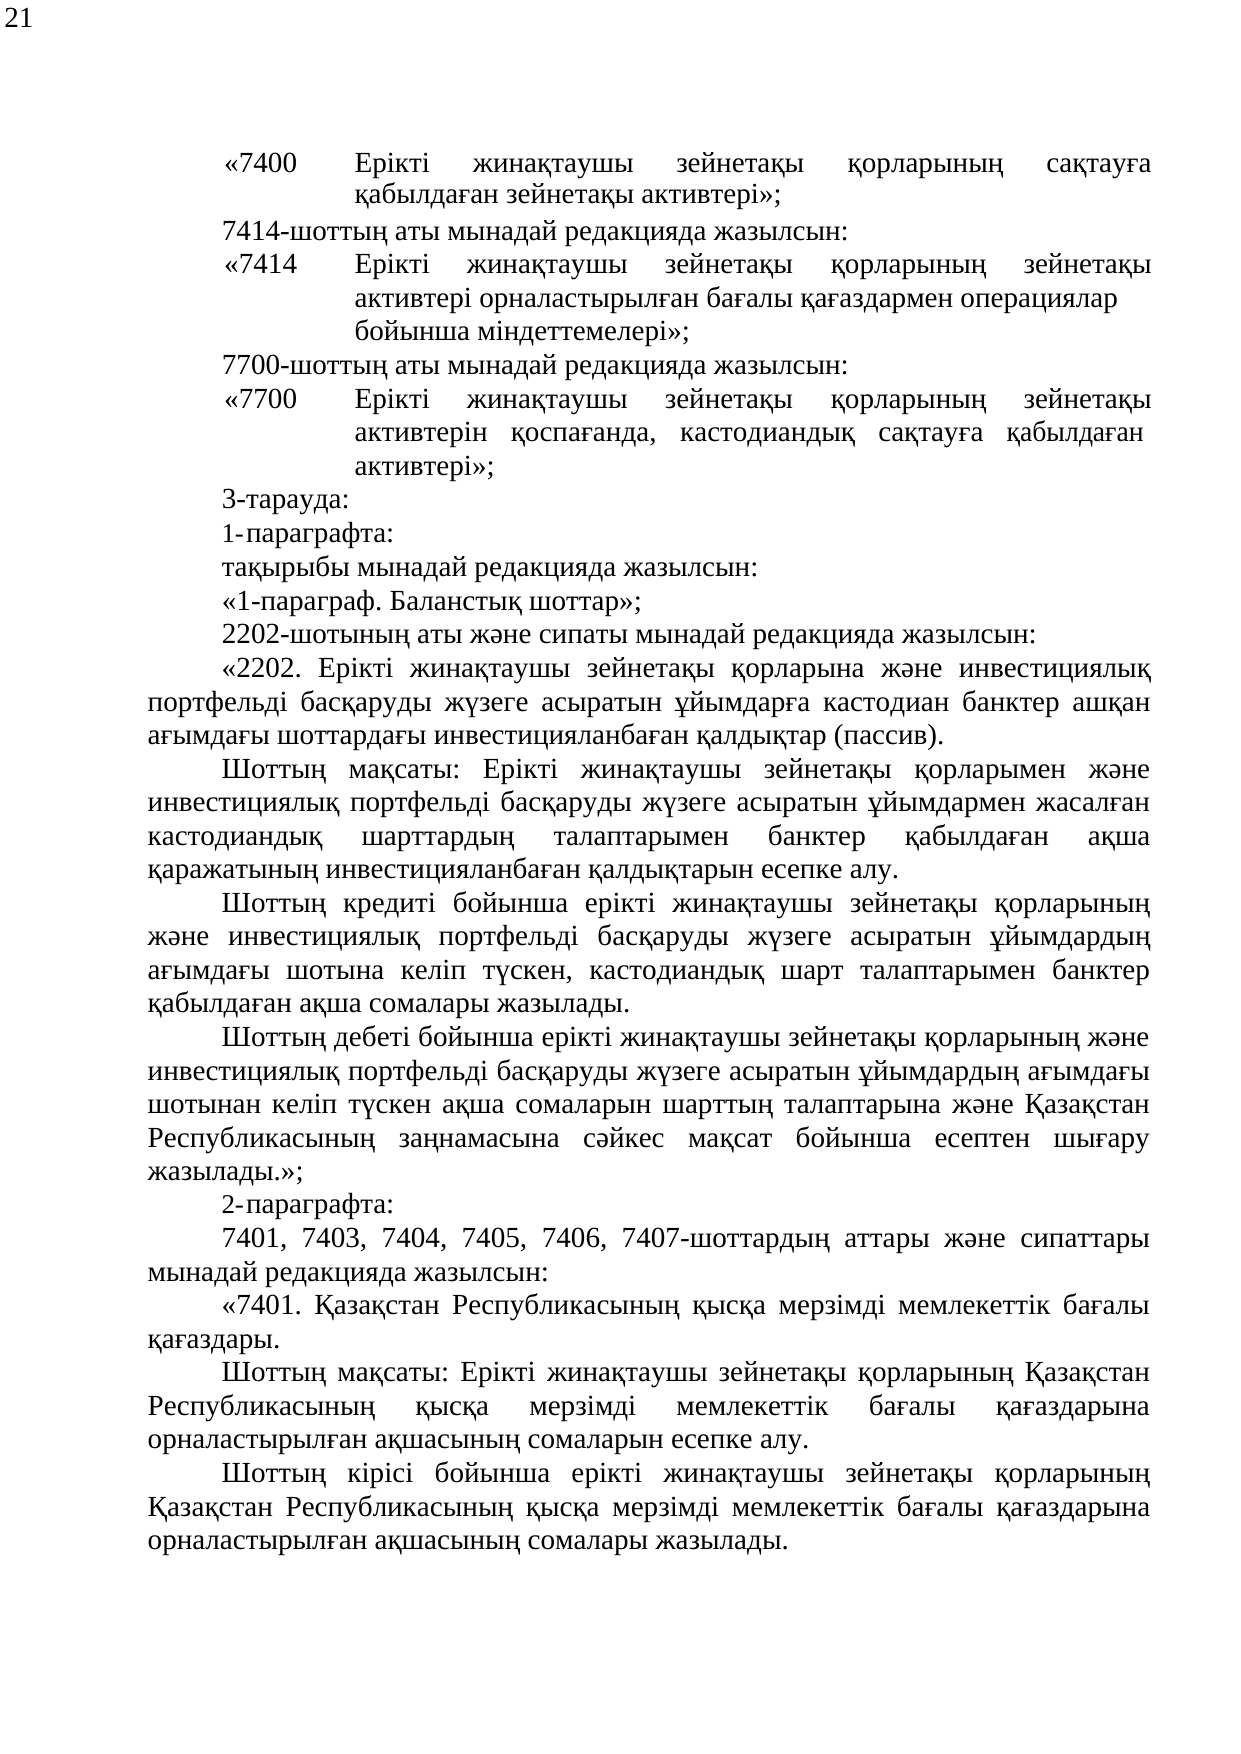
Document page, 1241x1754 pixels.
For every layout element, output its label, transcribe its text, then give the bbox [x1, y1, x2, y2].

text тақырыбы мынадай редакцияда жазылсын: [222, 549, 1190, 583]
text Шоттың кредиті бойынша ерікті жинақтаушы зейнетақы қорларының және инвестициялық портфельді басқаруды жүзеге асыратын ұйымдардың ағымдағы шотына келіп түскен, кастодиандық шарт талаптарымен банктер қабылдаған ақша сомалары жазылады. [147, 885, 1151, 1019]
text Шоттың кірісі бойынша ерікті жинақтаушы зейнетақы қорларының Қазақстан Республикасының қысқа мерзімді мемлекеттік бағалы қағаздарына орналастырылған ақшасының сомалары жазылады. [147, 1455, 1151, 1556]
text 2202-шотының аты және сипаты мынадай редакцияда жазылсын: [222, 617, 1190, 650]
text 7401, 7403, 7404, 7405, 7406, 7407-шоттардың аттары және сипаттары мынадай редакцияда жазылсын: [147, 1220, 1151, 1287]
text 7414-шоттың аты мынадай редакцияда жазылсын: [222, 213, 1190, 246]
table_header «7400 [203, 147, 325, 212]
table_header Ерікті жинақтаушы зейнетақы қорларының зейнетақы активтерін қоспағанда, кастодиандық сақтауға қабылдаған активтері»; [325, 382, 1172, 482]
text 7700-шоттың аты мынадай редакцияда жазылсын: [222, 347, 1190, 381]
list параграфта: [221, 516, 1190, 549]
table_header Ерікті жинақтаушы зейнетақы қорларының сақтауға қабылдаған зейнетақы активтері»; [325, 147, 1172, 212]
text Шоттың мақсаты: Ерікті жинақтаушы зейнетақы қорларының Қазақстан Республикасының қысқа мерзімді мемлекеттік бағалы қағаздарына орналастырылған ақшасының сомаларын есепке алу. [147, 1354, 1151, 1455]
text Шоттың дебеті бойынша ерікті жинақтаушы зейнетақы қорларының және инвестициялық портфельді басқаруды жүзеге асыратын ұйымдардың ағымдағы шотынан келіп түскен ақша сомаларын шарттың талаптарына және Қазақстан Республикасының заңнамасына сәйкес мақсат бойынша есептен шығару жазылады.»; [147, 1019, 1151, 1187]
table_header Ерікті жинақтаушы зейнетақы қорларының зейнетақы активтері орналастырылған бағалы қағаздармен операциялар бойынша міндеттемелері»; [325, 248, 1172, 347]
text 3-тарауда: [222, 482, 1190, 516]
text Шоттың мақсаты: Ерікті жинақтаушы зейнетақы қорларымен және инвестициялық портфельді басқаруды жүзеге асыратын ұйымдармен жасалған кастодиандық шарттардың талаптарымен банктер қабылдаған ақша қаражатының инвестицияланбаған қалдықтарын есепке алу. [147, 751, 1151, 885]
text «2202. Ерікті жинақтаушы зейнетақы қорларына және инвестициялық портфельді басқаруды жүзеге асыратын ұйымдарға кастодиан банктер ашқан ағымдағы шоттардағы инвестицияланбаған қалдықтар (пассив). [147, 650, 1152, 751]
list параграфта: [221, 1187, 1190, 1220]
table_header «7700 [203, 382, 325, 482]
text «7401. Қазақстан Республикасының қысқа мерзімді мемлекеттік бағалы қағаздары. [147, 1287, 1150, 1354]
text «1-параграф. Баланстық шоттар»; [222, 583, 1190, 616]
table_header «7414 [203, 248, 325, 347]
